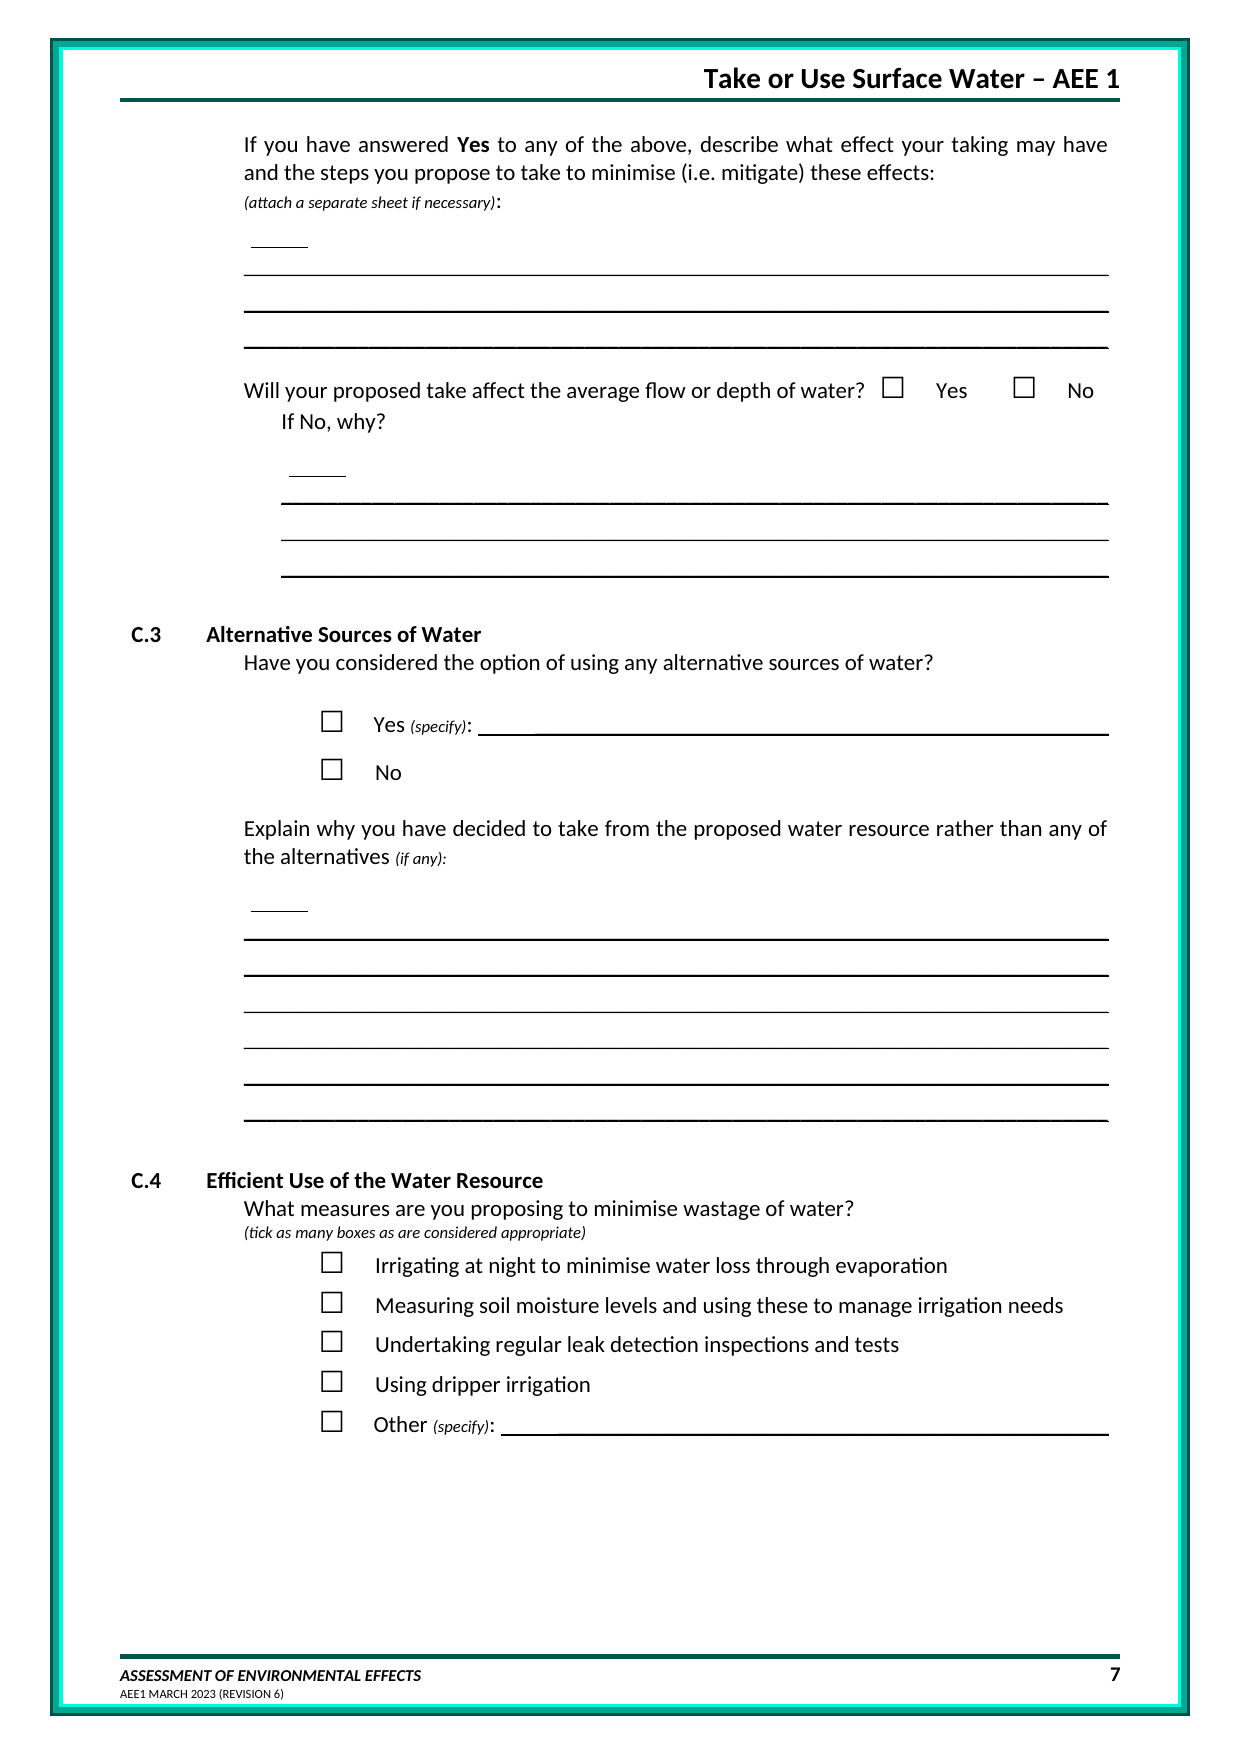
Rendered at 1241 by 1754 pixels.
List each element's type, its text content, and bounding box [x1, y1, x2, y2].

table_header If you have answered Yes to any of the above, describe what effect your taking may have and the steps you propose to take to minimise (i.e. mitigate) these effects: (attach a separate sheet if necessary): [120, 130, 1120, 363]
table_header C.4 Efficient Use of the Water Resource What measures are you proposing to minimise wastage of water? (tick as many boxes as are considered appropriate) Irrigating at night to minimise water loss through evaporation Measuring soil moisture levels and using these to manage irrigation needs Undertaking regular leak detection inspections and tests Using dripper irrigation Other (specify): [120, 1166, 1120, 1441]
table_header C.3 Alternative Sources of Water Have you considered the option of using any alternative sources of water? Yes (specify): No Explain why you have decided to take from the proposed water resource rather than any of the alternatives (if any): [120, 620, 1120, 1138]
table_cell Will your proposed take affect the average flow or depth of water? Yes No If No, why? [120, 363, 1120, 592]
